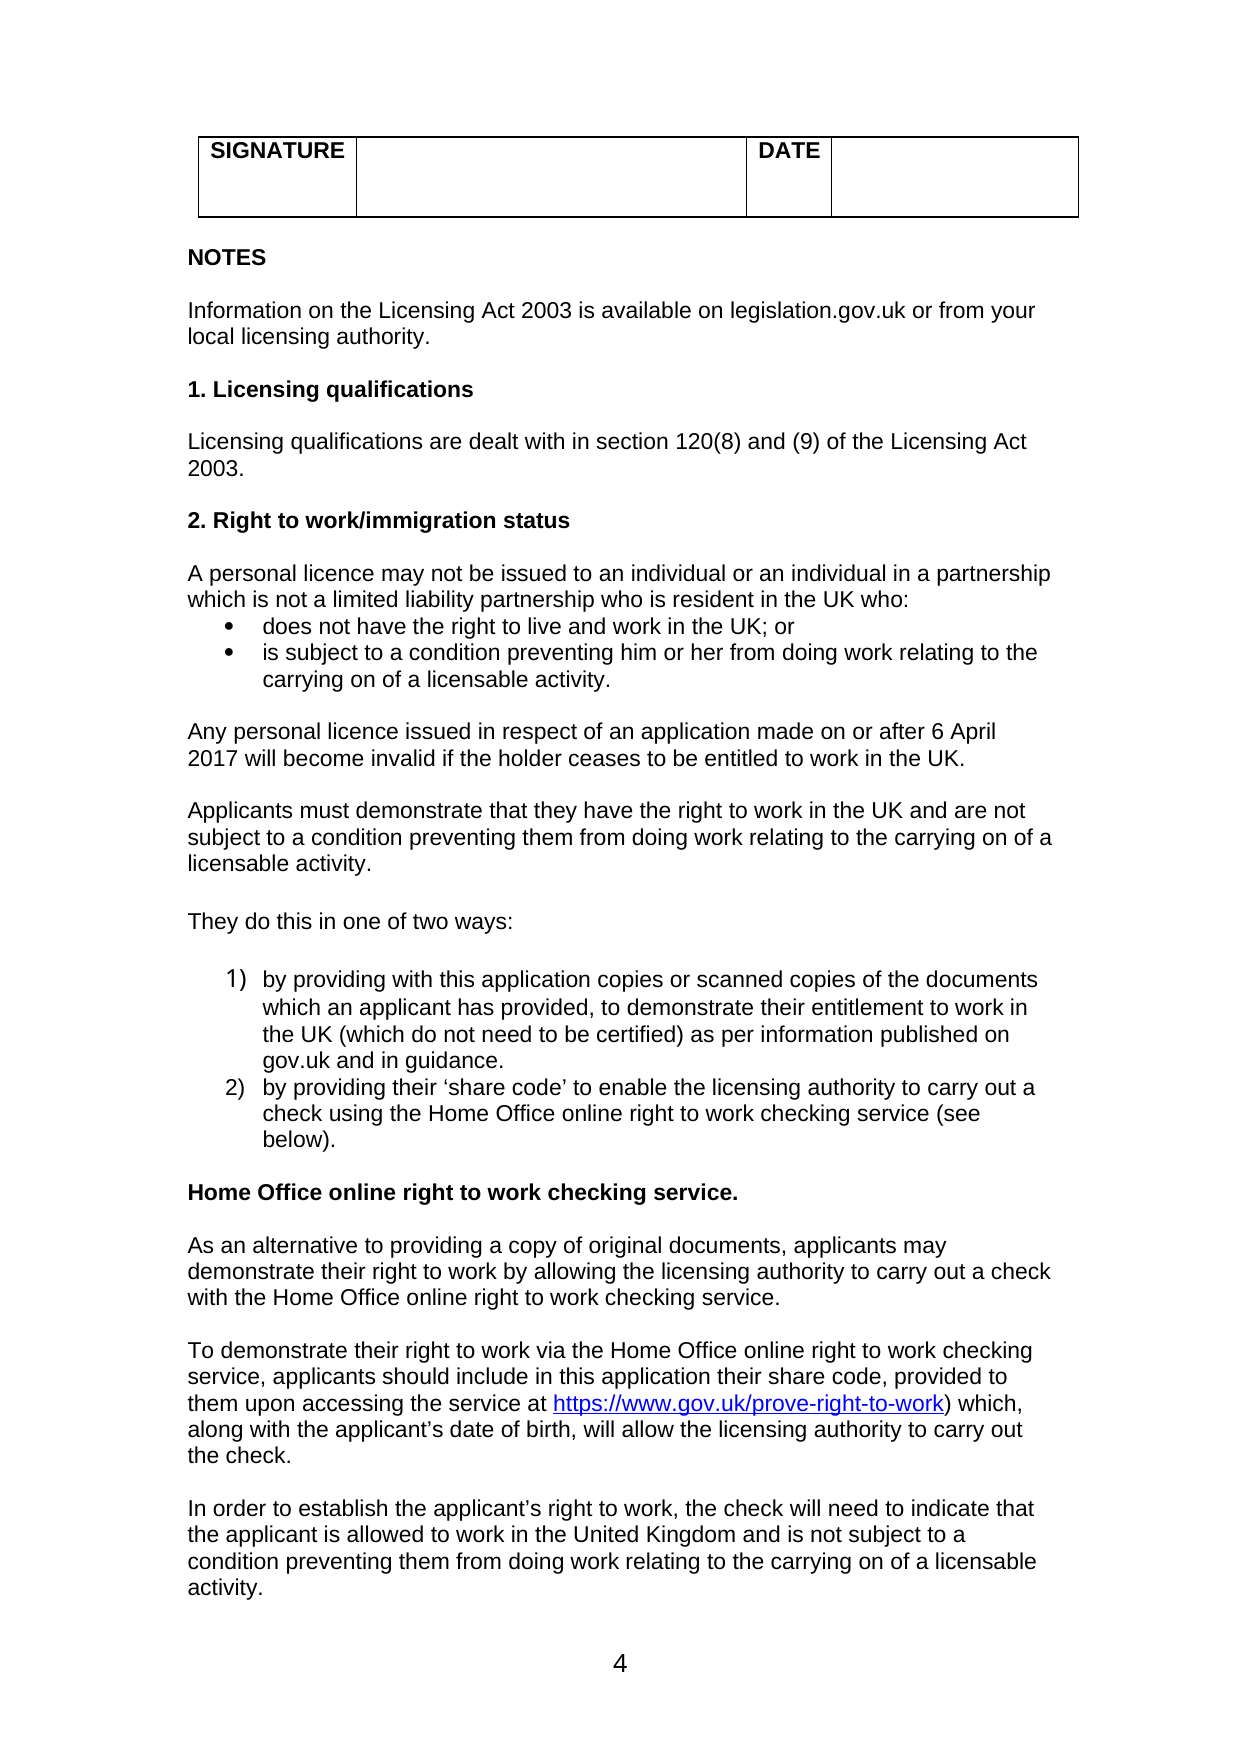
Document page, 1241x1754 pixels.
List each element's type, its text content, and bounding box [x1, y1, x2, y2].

text NOTES [187, 244, 1053, 270]
text In order to establish the applicant’s right to work, the check will need to indicate that the applicant is allowed to work in the United Kingdom and is not subject to a condition preventing them from doing work relating to the carrying on of a licensable activity. [187, 1495, 1053, 1601]
text Applicants must demonstrate that they have the right to work in the UK and are not subject to a condition preventing them from doing work relating to the carrying on of a licensable activity. [378, 797, 1053, 876]
table_cell [832, 138, 1078, 216]
list by providing with this application copies or scanned copies of the documents which an applicant has provided, to demonstrate their entitlement to work in the UK (which do not need to be certified) as per information published on gov.uk and in guidance. [225, 960, 1053, 1073]
list does not have the right to live and work in the UK; or [225, 613, 1053, 639]
text Information on the Licensing Act 2003 is available on legislation.gov.uk or from your local licensing authority. [187, 297, 1053, 349]
table_cell SIGNATURE [199, 138, 356, 216]
text 1. Licensing qualifications [187, 376, 1053, 402]
text 2. Right to work/immigration status [187, 507, 1053, 534]
text Home Office online right to work checking service. [187, 1179, 1053, 1205]
table_cell DATE [747, 138, 831, 216]
list is subject to a condition preventing him or her from doing work relating to the carrying on of a licensable activity. [225, 639, 1053, 692]
text Licensing qualifications are dealt with in section 120(8) and (9) of the Licensing Act 2003. [187, 428, 1053, 481]
text As an alternative to providing a copy of original documents, applicants may demonstrate their right to work by allowing the licensing authority to carry out a check with the Home Office online right to work checking service. [187, 1232, 1053, 1311]
list by providing their ‘share code’ to enable the licensing authority to carry out a check using the Home Office online right to work checking service (see below). [225, 1073, 1053, 1152]
text To demonstrate their right to work via the Home Office online right to work checking service, applicants should include in this application their share code, provided to them upon accessing the service at https://www.gov.uk/prove-right-to-work) which, along with the applicant’s date of birth, will allow the licensing authority to carry out the check. [187, 1337, 1053, 1469]
table_cell [357, 138, 746, 216]
text They do this in one of two ways: [187, 908, 1053, 934]
text Any personal licence issued in respect of an application made on or after 6 April 2017 will become invalid if the holder ceases to be entitled to work in the UK. [187, 718, 1053, 771]
text A personal licence may not be issued to an individual or an individual in a partnership which is not a limited liability partnership who is resident in the UK who: [187, 560, 1053, 613]
